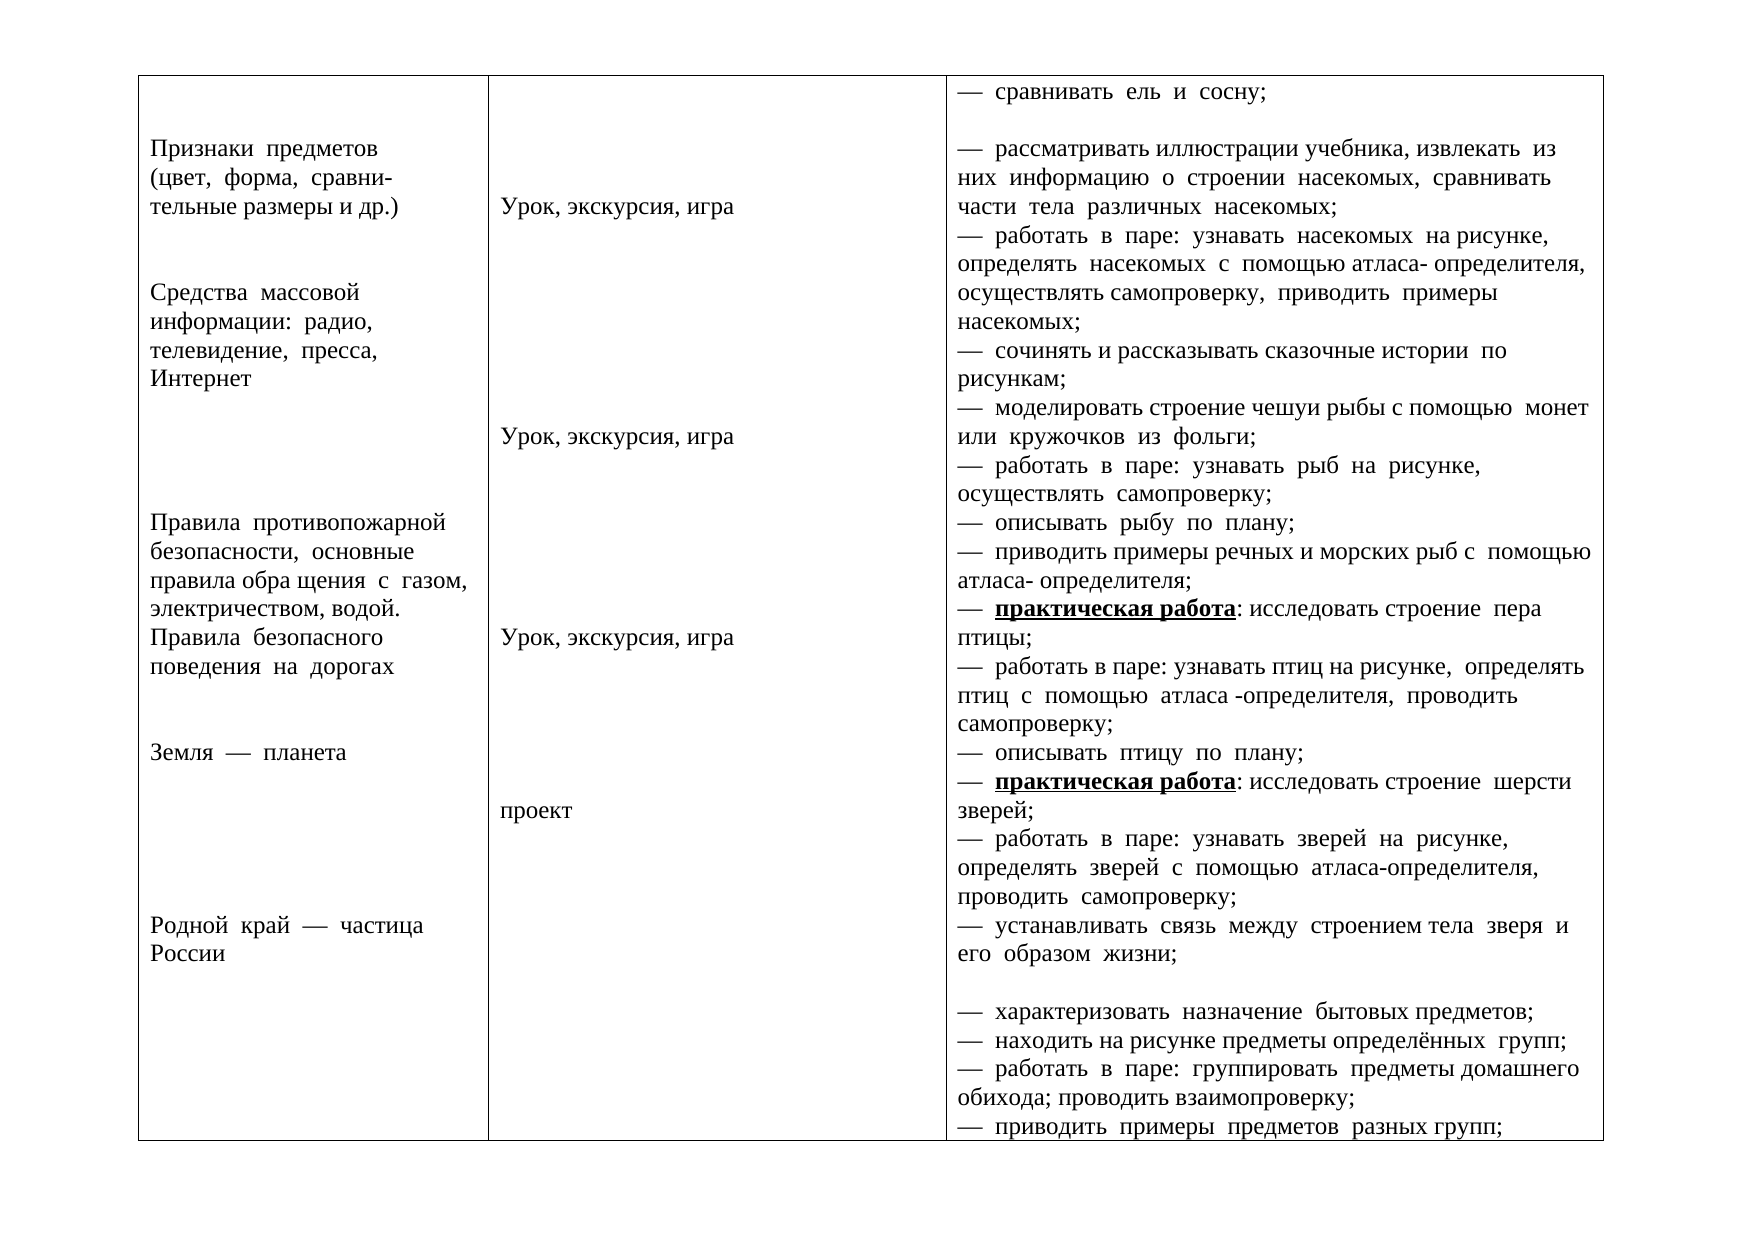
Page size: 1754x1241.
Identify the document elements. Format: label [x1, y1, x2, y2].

table_cell [947, 76, 1603, 1140]
table_cell [139, 76, 488, 1140]
table_cell [489, 76, 946, 1140]
